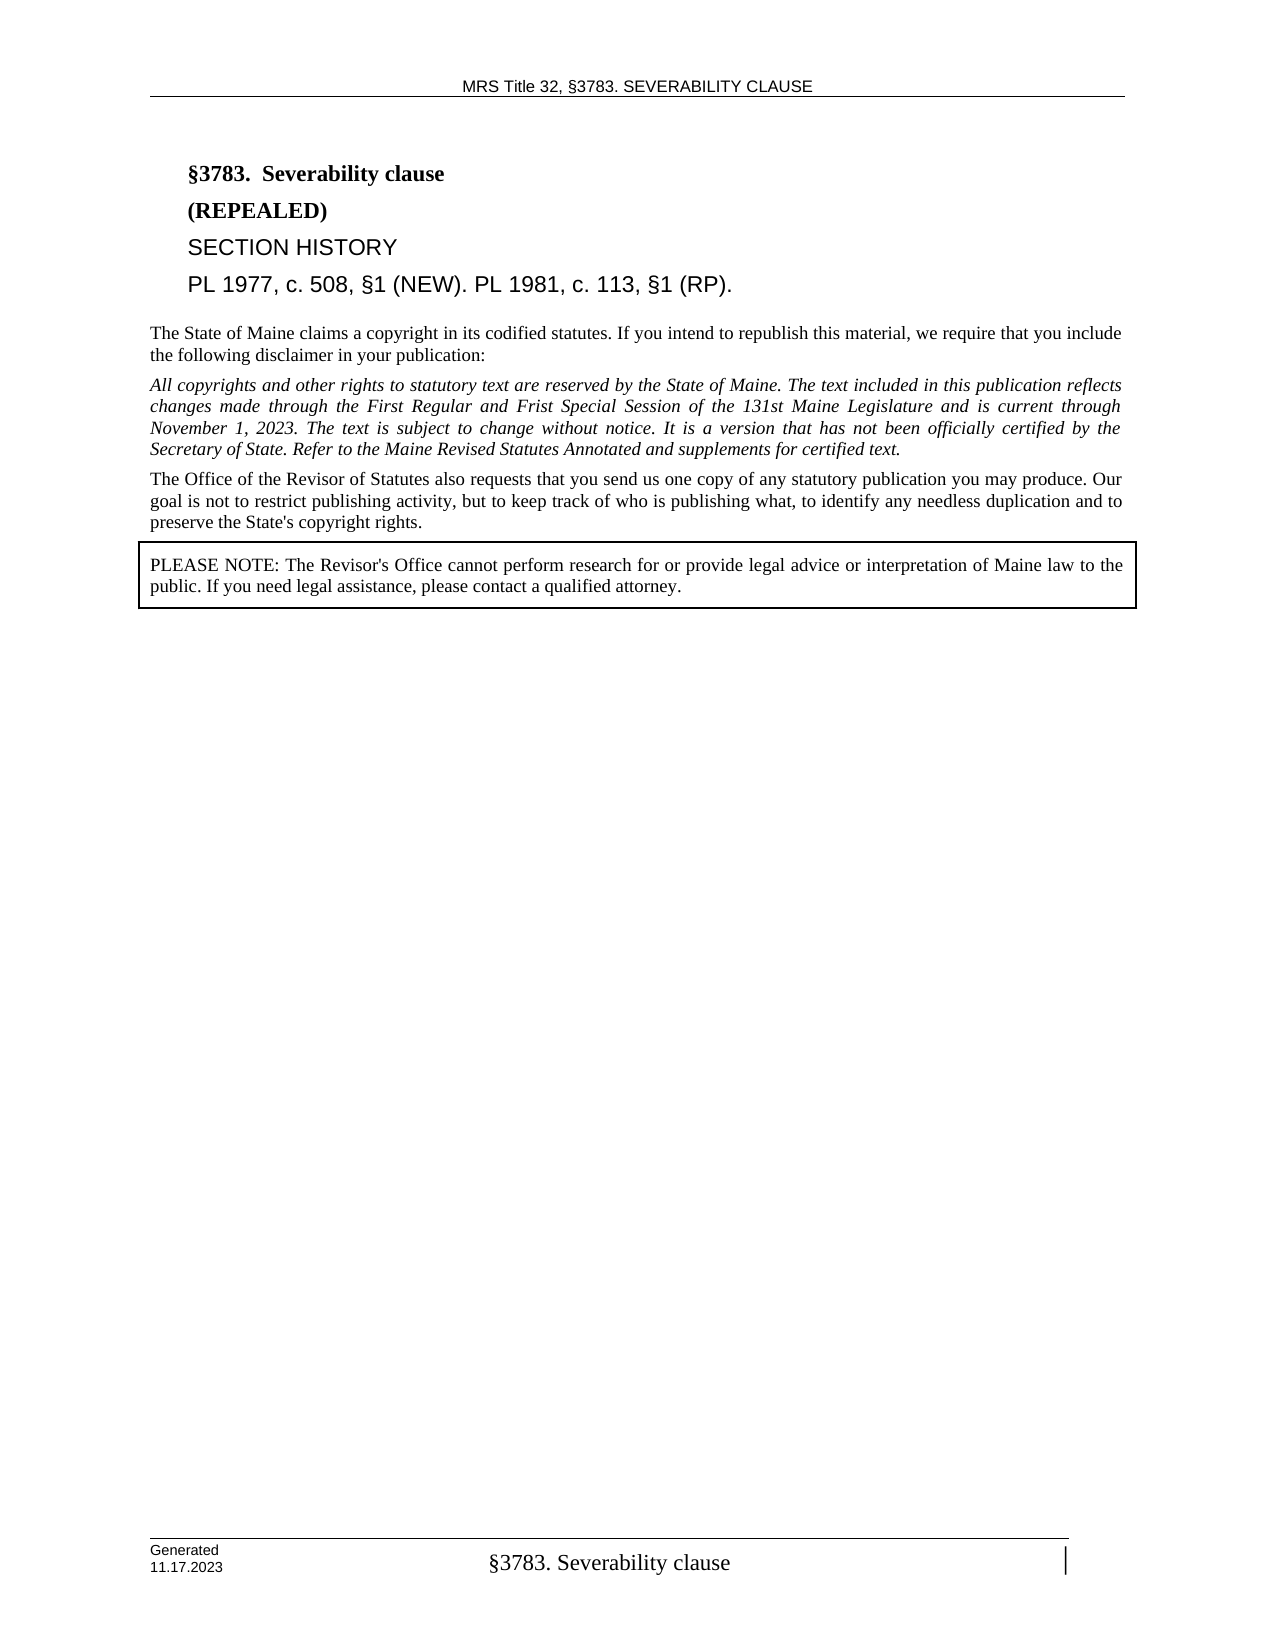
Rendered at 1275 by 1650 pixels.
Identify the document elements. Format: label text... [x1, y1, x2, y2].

text PL 1977, c. 508, §1 (NEW). PL 1981, c. 113, §1 (RP). [187, 271, 1125, 297]
text The Office of the Revisor of Statutes also requests that you send us one copy of any statutory publication you may produce. Our goal is not to restrict publishing activity, but to keep track of who is publishing what, to identify any needless duplication and to preserve the State's copyright rights. [150, 468, 1125, 533]
text All copyrights and other rights to statutory text are reserved by the State of Maine. The text included in this publication reflects changes made through the First Regular and Frist Special Session of the 131st Maine Legislature and is current through November 1, 2023 . The text is subject to change without notice. It is a version that has not been officially certified by the Secretary of State. Refer to the Maine Revised Statutes Annotated and supplements for certified text. [150, 373, 1125, 460]
text SECTION HISTORY [187, 234, 1125, 260]
text (REPEALED) [187, 197, 1125, 223]
text PLEASE NOTE: The Revisor's Office cannot perform research for or provide legal advice or interpretation of Maine law to the public. If you need legal assistance, please contact a qualified attorney. [140, 543, 1135, 607]
text The State of Maine claims a copyright in its codified statutes. If you intend to republish this material, we require that you include the following disclaimer in your publication: [150, 322, 1125, 365]
text §3783. Severability clause [187, 160, 1125, 187]
